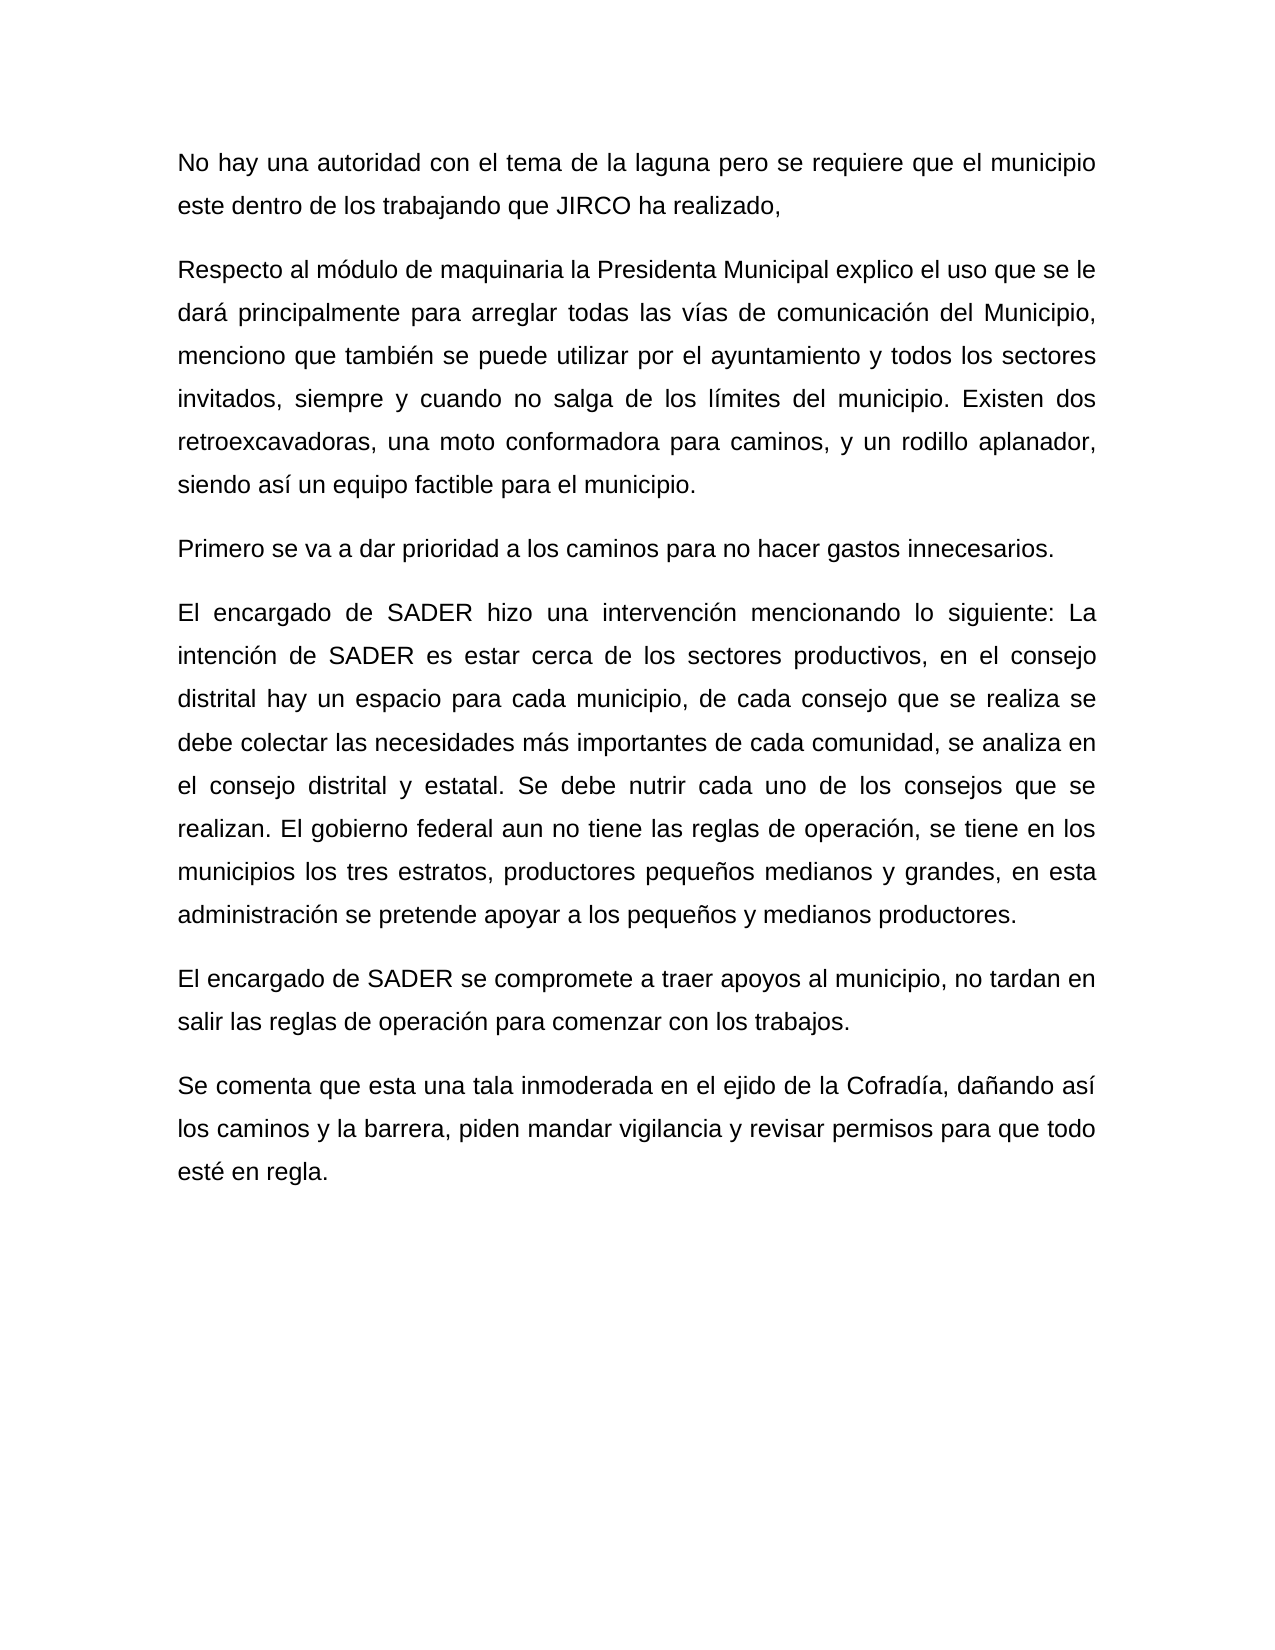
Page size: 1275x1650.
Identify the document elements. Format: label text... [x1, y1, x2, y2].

text Se comenta que esta una tala inmoderada en el ejido de la Cofradía, dañando así los caminos y la barrera, piden mandar vigilancia y revisar permisos para que todo esté en regla. [177, 1071, 1098, 1186]
text El encargado de SADER hizo una intervención mencionando lo siguiente: La intención de SADER es estar cerca de los sectores productivos, en el consejo distrital hay un espacio para cada municipio, de cada consejo que se realiza se debe colectar las necesidades más importantes de cada comunidad, se analiza en el consejo distrital y estatal. Se debe nutrir cada uno de los consejos que se realizan. El gobierno federal aun no tiene las reglas de operación, se tiene en los municipios los tres estratos, productores pequeños medianos y grandes, en esta administración se pretende apoyar a los pequeños y medianos productores. [177, 598, 1098, 929]
text El encargado de SADER se compromete a traer apoyos al municipio, no tardan en salir las reglas de operación para comenzar con los trabajos. [177, 964, 1098, 1036]
text Primero se va a dar prioridad a los caminos para no hacer gastos innecesarios. [177, 534, 1098, 563]
text No hay una autoridad con el tema de la laguna pero se requiere que el municipio este dentro de los trabajando que JIRCO ha realizado, [177, 148, 1098, 219]
text Respecto al módulo de maquinaria la Presidenta Municipal explico el uso que se le dará principalmente para arreglar todas las vías de comunicación del Municipio, menciono que también se puede utilizar por el ayuntamiento y todos los sectores invitados, siempre y cuando no salga de los límites del municipio. Existen dos retroexcavadoras, una moto conformadora para caminos, y un rodillo aplanador, siendo así un equipo factible para el municipio. [177, 255, 1098, 499]
